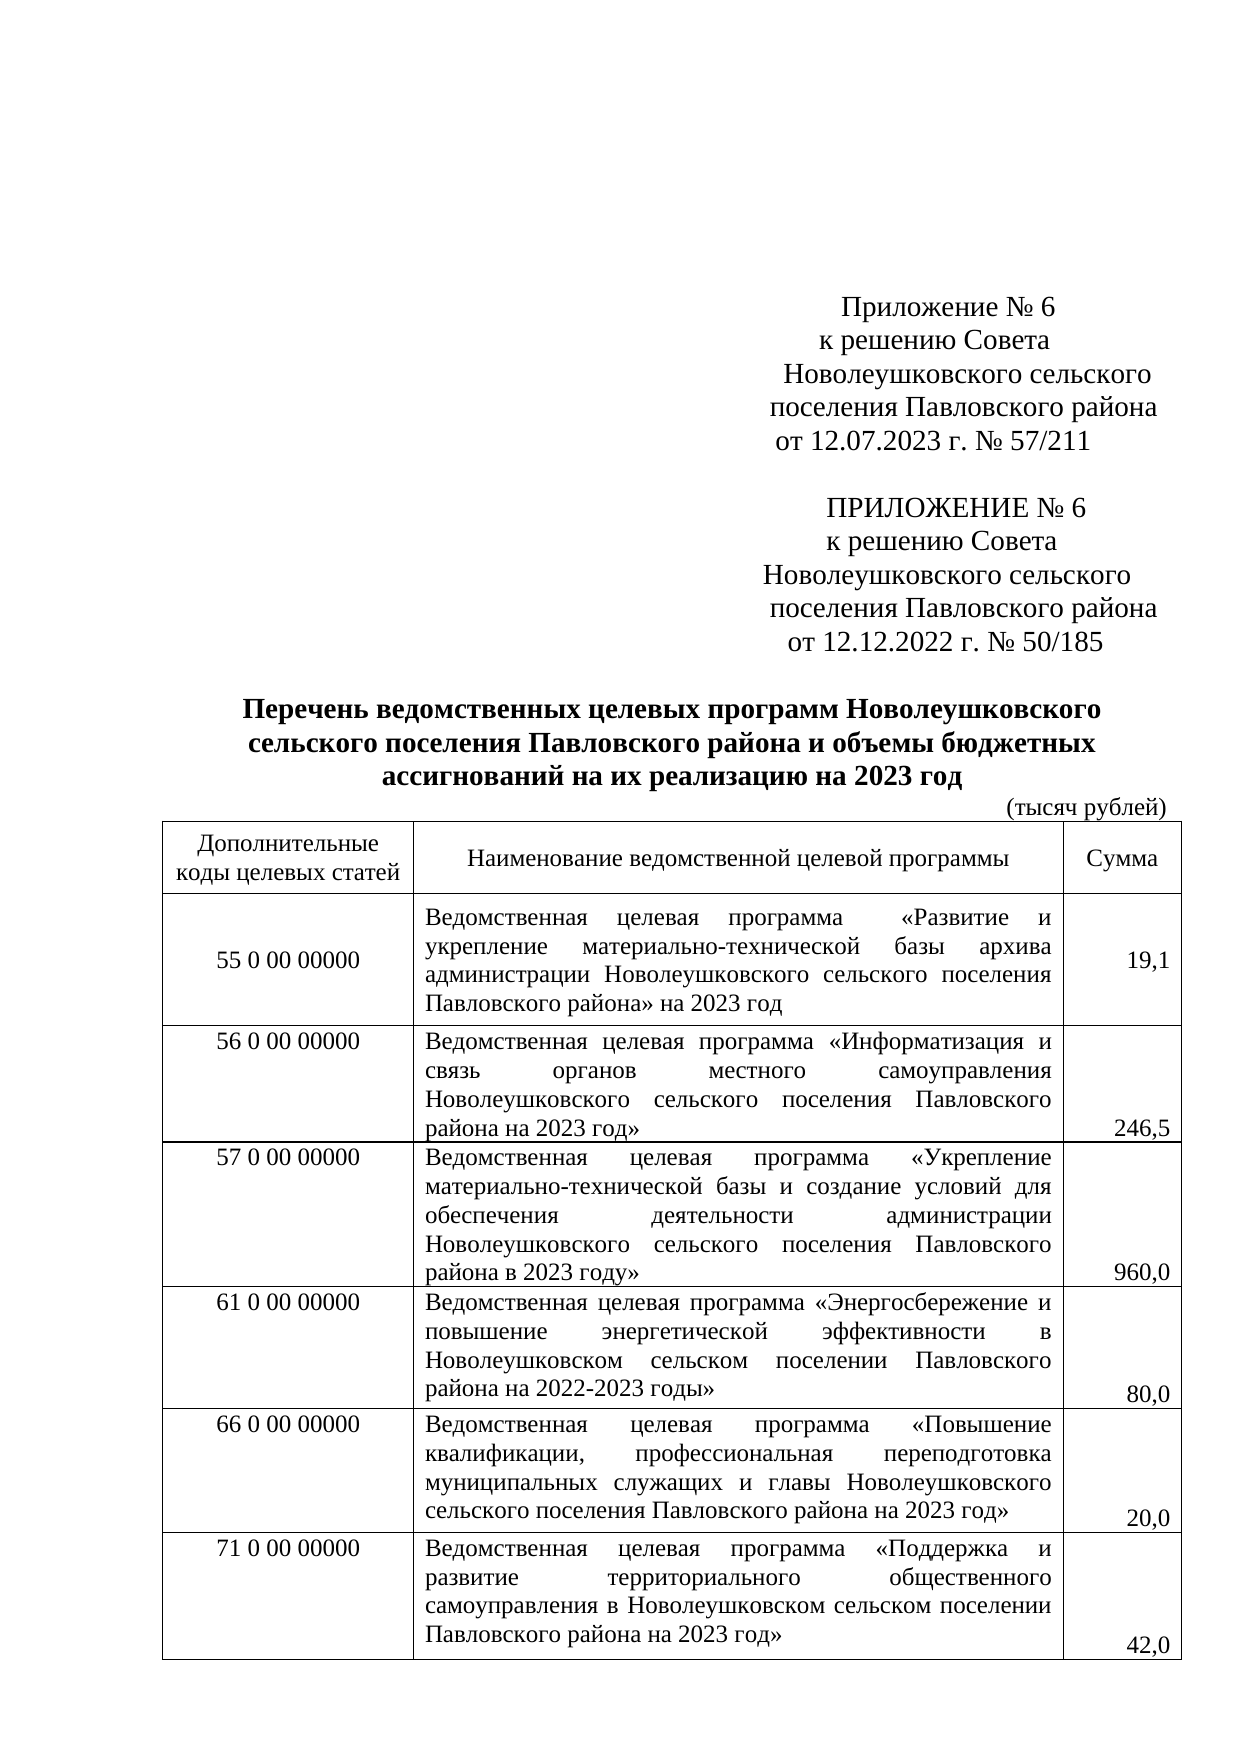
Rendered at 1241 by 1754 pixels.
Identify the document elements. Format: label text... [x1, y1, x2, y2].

text от 12.12.2022 г. № 50/185 [177, 624, 1167, 658]
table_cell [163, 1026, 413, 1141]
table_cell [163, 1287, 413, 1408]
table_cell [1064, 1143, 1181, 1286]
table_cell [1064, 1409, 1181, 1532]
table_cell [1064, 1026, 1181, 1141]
text ПРИЛОЖЕНИЕ № 6 [177, 490, 1167, 523]
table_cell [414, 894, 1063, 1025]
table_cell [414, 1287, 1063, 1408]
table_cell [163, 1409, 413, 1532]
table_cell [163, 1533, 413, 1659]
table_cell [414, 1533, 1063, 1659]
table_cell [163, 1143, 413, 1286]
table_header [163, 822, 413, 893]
text Новолеушковского сельского [177, 557, 1167, 591]
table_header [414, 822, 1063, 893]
text Приложение № 6 [177, 289, 1167, 322]
text Новолеушковского сельского [177, 356, 1167, 389]
text поселения Павловского района [177, 591, 1167, 624]
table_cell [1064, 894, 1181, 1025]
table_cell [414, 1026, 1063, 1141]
text к решению Совета [177, 523, 1167, 557]
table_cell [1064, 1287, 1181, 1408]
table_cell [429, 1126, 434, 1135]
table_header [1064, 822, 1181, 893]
text к решению Совета [177, 322, 1167, 356]
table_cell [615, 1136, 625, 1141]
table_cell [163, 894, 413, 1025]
text (тысяч рублей) [177, 792, 1167, 821]
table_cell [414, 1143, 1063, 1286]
text от 12.07.2023 г. № 57/211 [177, 423, 1167, 456]
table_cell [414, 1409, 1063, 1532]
text поселения Павловского района [177, 389, 1167, 423]
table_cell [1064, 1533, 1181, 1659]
text Перечень ведомственных целевых программ Новолеушковского сельского поселения Павловского района и объемы бюджетных ассигнований на их реализацию на 2023 год [177, 691, 1167, 792]
